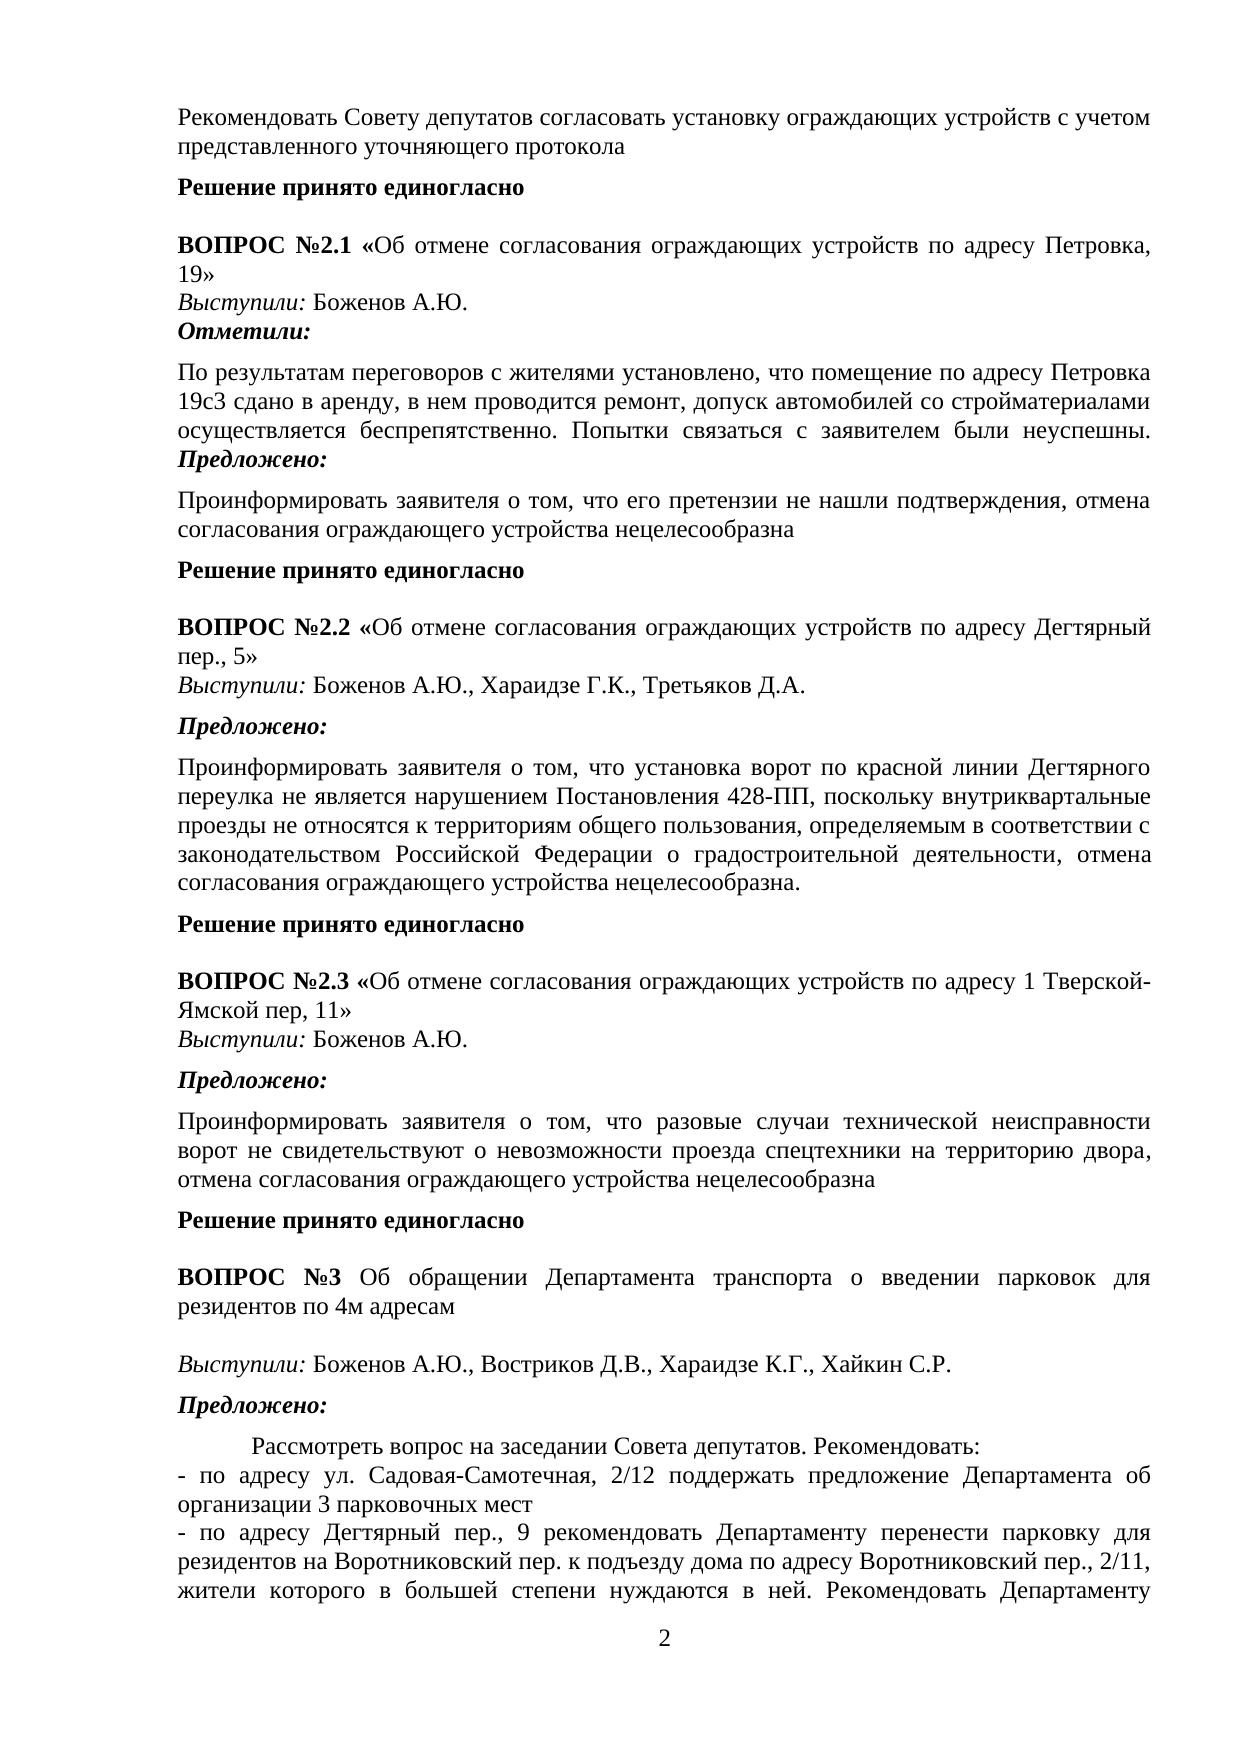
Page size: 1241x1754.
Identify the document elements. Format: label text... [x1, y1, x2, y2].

text Предложено: [177, 1065, 1152, 1094]
text Решение принято единогласно [177, 909, 1152, 937]
text Решение принято единогласно [177, 555, 1152, 584]
text Выступили: Боженов А.Ю., Хараидзе Г.К., Третьяков Д.А. [177, 670, 1152, 699]
text Предложено: [177, 1390, 1152, 1419]
text ВОПРОС №2.2 «Об отмене согласования ограждающих устройств по адресу Дегтярный пер., 5» [177, 612, 1152, 670]
text Выступили: Боженов А.Ю., Востриков Д.В., Хараидзе К.Г., Хайкин С.Р. [177, 1349, 1152, 1377]
text Решение принято единогласно [177, 172, 1152, 201]
text - по адресу ул. Садовая-Самотечная, 2/12 поддержать предложение Департамента об организации 3 парковочных мест [177, 1460, 1152, 1517]
text ВОПРОС №3 Об обращении Департамента транспорта о введении парковок для резидентов по 4м адресам [177, 1262, 1152, 1320]
text Отметили: [177, 316, 1152, 345]
text ВОПРОС №2.1 «Об отмене согласования ограждающих устройств по адресу Петровка, 19» [177, 230, 1152, 287]
text Рекомендовать Совету депутатов согласовать установку ограждающих устройств с учетом представленного уточняющего протокола [177, 102, 1152, 160]
text Рассмотреть вопрос на заседании Совета депутатов. Рекомендовать: [177, 1431, 1152, 1460]
text Проинформировать заявителя о том, что разовые случаи технической неисправности ворот не свидетельствуют о невозможности проезда спецтехники на территорию двора, отмена согласования ограждающего устройства нецелесообразна [177, 1106, 1152, 1192]
text Проинформировать заявителя о том, что установка ворот по красной линии Дегтярного переулка не является нарушением Постановления 428-ПП, поскольку внутриквартальные проезды не относятся к территориям общего пользования, определяемым в соответствии с законодательством Российской Федерации о градостроительной деятельности, отмена согласования ограждающего устройства нецелесообразна. [177, 752, 1152, 896]
text Проинформировать заявителя о том, что его претензии не нашли подтверждения, отмена согласования ограждающего устройства нецелесообразна [177, 485, 1152, 542]
text Решение принято единогласно [177, 1205, 1152, 1234]
text По результатам переговоров с жителями установлено, что помещение по адресу Петровка 19с3 сдано в аренду, в нем проводится ремонт, допуск автомобилей со стройматериалами осуществляется беспрепятственно. Попытки связаться с заявителем были неуспешны. Предложено: [177, 357, 1152, 472]
text Предложено: [177, 711, 1152, 740]
text Выступили: Боженов А.Ю. [177, 287, 1152, 316]
text Выступили: Боженов А.Ю. [177, 1024, 1152, 1052]
text ВОПРОС №2.3 «Об отмене согласования ограждающих устройств по адресу 1 Тверской-Ямской пер, 11» [177, 966, 1152, 1024]
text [177, 1517, 1152, 1604]
